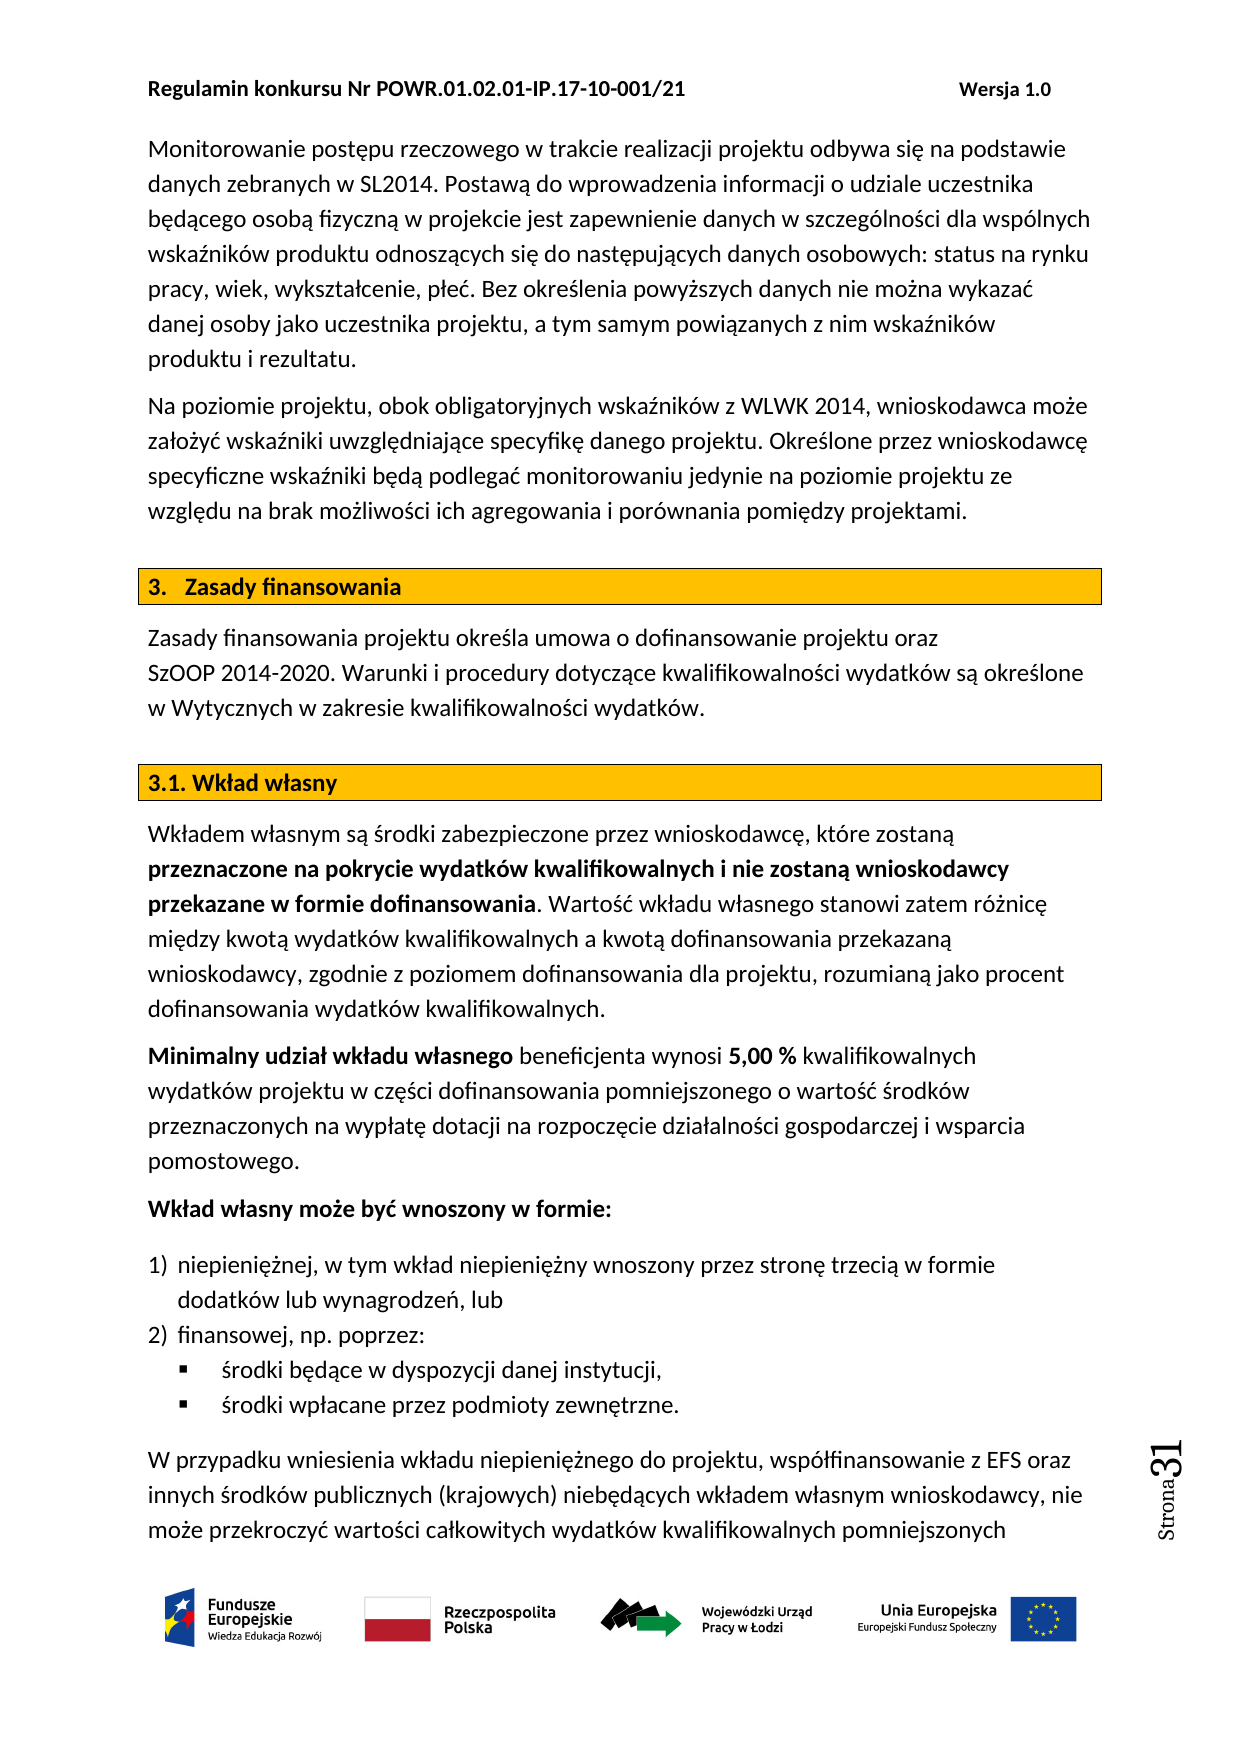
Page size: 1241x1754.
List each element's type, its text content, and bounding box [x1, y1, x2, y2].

text Monitorowanie postępu rzeczowego w trakcie realizacji projektu odbywa się na podstawie danych zebranych w SL2014. Postawą do wprowadzenia informacji o udziale uczestnika będącego osobą fizyczną w projekcie jest zapewnienie danych w szczególności dla wspólnych wskaźników produktu odnoszących się do następujących danych osobowych: status na rynku pracy, wiek, wykształcenie, płeć. Bez określenia powyższych danych nie można wykazać danej osoby jako uczestnika projektu, a tym samym powiązanych z nim wskaźników produktu i rezultatu. [148, 133, 1093, 373]
list Zasady finansowania [139, 569, 1101, 604]
text Minimalny udział wkładu własnego beneficjenta wynosi 5,00 % kwalifikowalnych wydatków projektu w części dofinansowania pomniejszonego o wartość środków przeznaczonych na wypłatę dotacji na rozpoczęcie działalności gospodarczej i wsparcia pomostowego. [148, 1040, 1081, 1176]
list niepieniężnej, w tym wkład niepieniężny wnoszony przez stronę trzecią w formie dodatków lub wynagrodzeń, lub [148, 1249, 1093, 1314]
list finansowej, np. poprzez: [148, 1319, 1093, 1349]
list Wkład własny [139, 765, 1101, 800]
list środki będące w dyspozycji danej instytucji, [177, 1354, 1093, 1384]
text Na poziomie projektu, obok obligatoryjnych wskaźników z WLWK 2014, wnioskodawca może założyć wskaźniki uwzględniające specyfikę danego projektu. Określone przez wnioskodawcę specyficzne wskaźniki będą podlegać monitorowaniu jedynie na poziomie projektu ze względu na brak możliwości ich agregowania i porównania pomiędzy projektami. [148, 390, 1093, 526]
picture [147, 1567, 1093, 1664]
list środki wpłacane przez podmioty zewnętrzne. [177, 1389, 1093, 1419]
text Wkładem własnym są środki zabezpieczone przez wnioskodawcę, które zostaną przeznaczone na pokrycie wydatków kwalifikowalnych i nie zostaną wnioskodawcy przekazane w formie dofinansowania. Wartość wkładu własnego stanowi zatem różnicę między kwotą wydatków kwalifikowalnych a kwotą dofinansowania przekazaną wnioskodawcy, zgodnie z poziomem dofinansowania dla projektu, rozumianą jako procent dofinansowania wydatków kwalifikowalnych. [148, 818, 1093, 1023]
text Zasady finansowania projektu określa umowa o dofinansowanie projektu oraz SzOOP 2014-2020. Warunki i procedury dotyczące kwalifikowalności wydatków są określone w Wytycznych w zakresie kwalifikowalności wydatków. [148, 622, 1093, 722]
text Wkład własny może być wnoszony w formie: [148, 1193, 1093, 1223]
